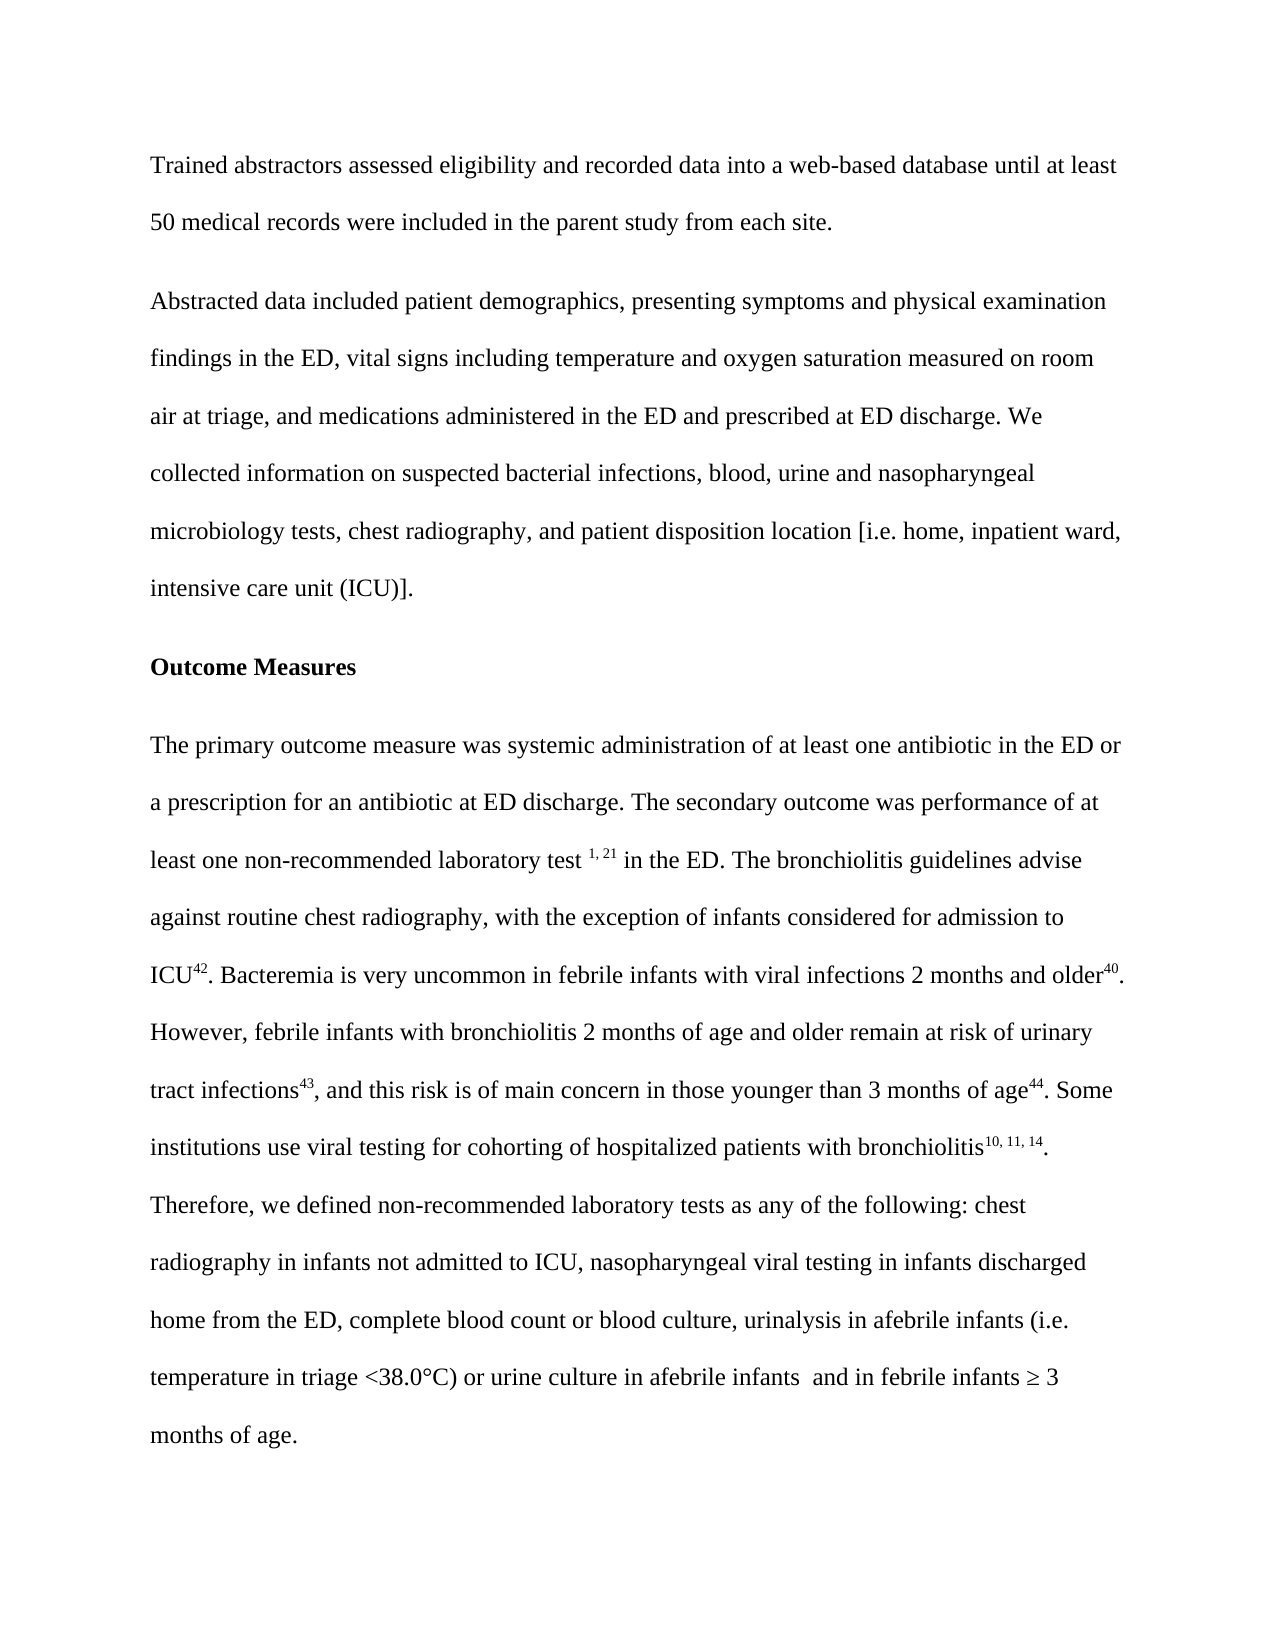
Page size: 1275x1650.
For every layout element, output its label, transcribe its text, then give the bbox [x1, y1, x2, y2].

text Outcome Measures [150, 652, 1125, 680]
text Abstracted data included patient demographics, presenting symptoms and physical examination findings in the ED, vital signs including temperature and oxygen saturation measured on room air at triage, and medications administered in the ED and prescribed at ED discharge. We collected information on suspected bacterial infections, blood, urine and nasopharyngeal microbiology tests, chest radiography, and patient disposition location [i.e. home, inpatient ward, intensive care unit (ICU)]. [150, 286, 1125, 602]
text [150, 150, 1125, 236]
text The primary outcome measure was systemic administration of at least one antibiotic in the ED or a prescription for an antibiotic at ED discharge. The secondary outcome was performance of at least one non-recommended laboratory test 1, 21 in the ED. The bronchiolitis guidelines advise against routine chest radiography, with the exception of infants considered for admission to ICU42. Bacteremia is very uncommon in febrile infants with viral infections 2 months and older40. However, febrile infants with bronchiolitis 2 months of age and older remain at risk of urinary tract infections43, and this risk is of main concern in those younger than 3 months of age44. Some institutions use viral testing for cohorting of hospitalized patients with bronchiolitis10, 11, 14. Therefore, we defined non-recommended laboratory tests as any of the following: chest radiography in infants not admitted to ICU, nasopharyngeal viral testing in infants discharged home from the ED, complete blood count or blood culture, urinalysis in afebrile infants (i.e. temperature in triage <38.0°C) or urine culture in afebrile infants and in febrile infants ≥ 3 months of age. [150, 730, 1125, 1449]
